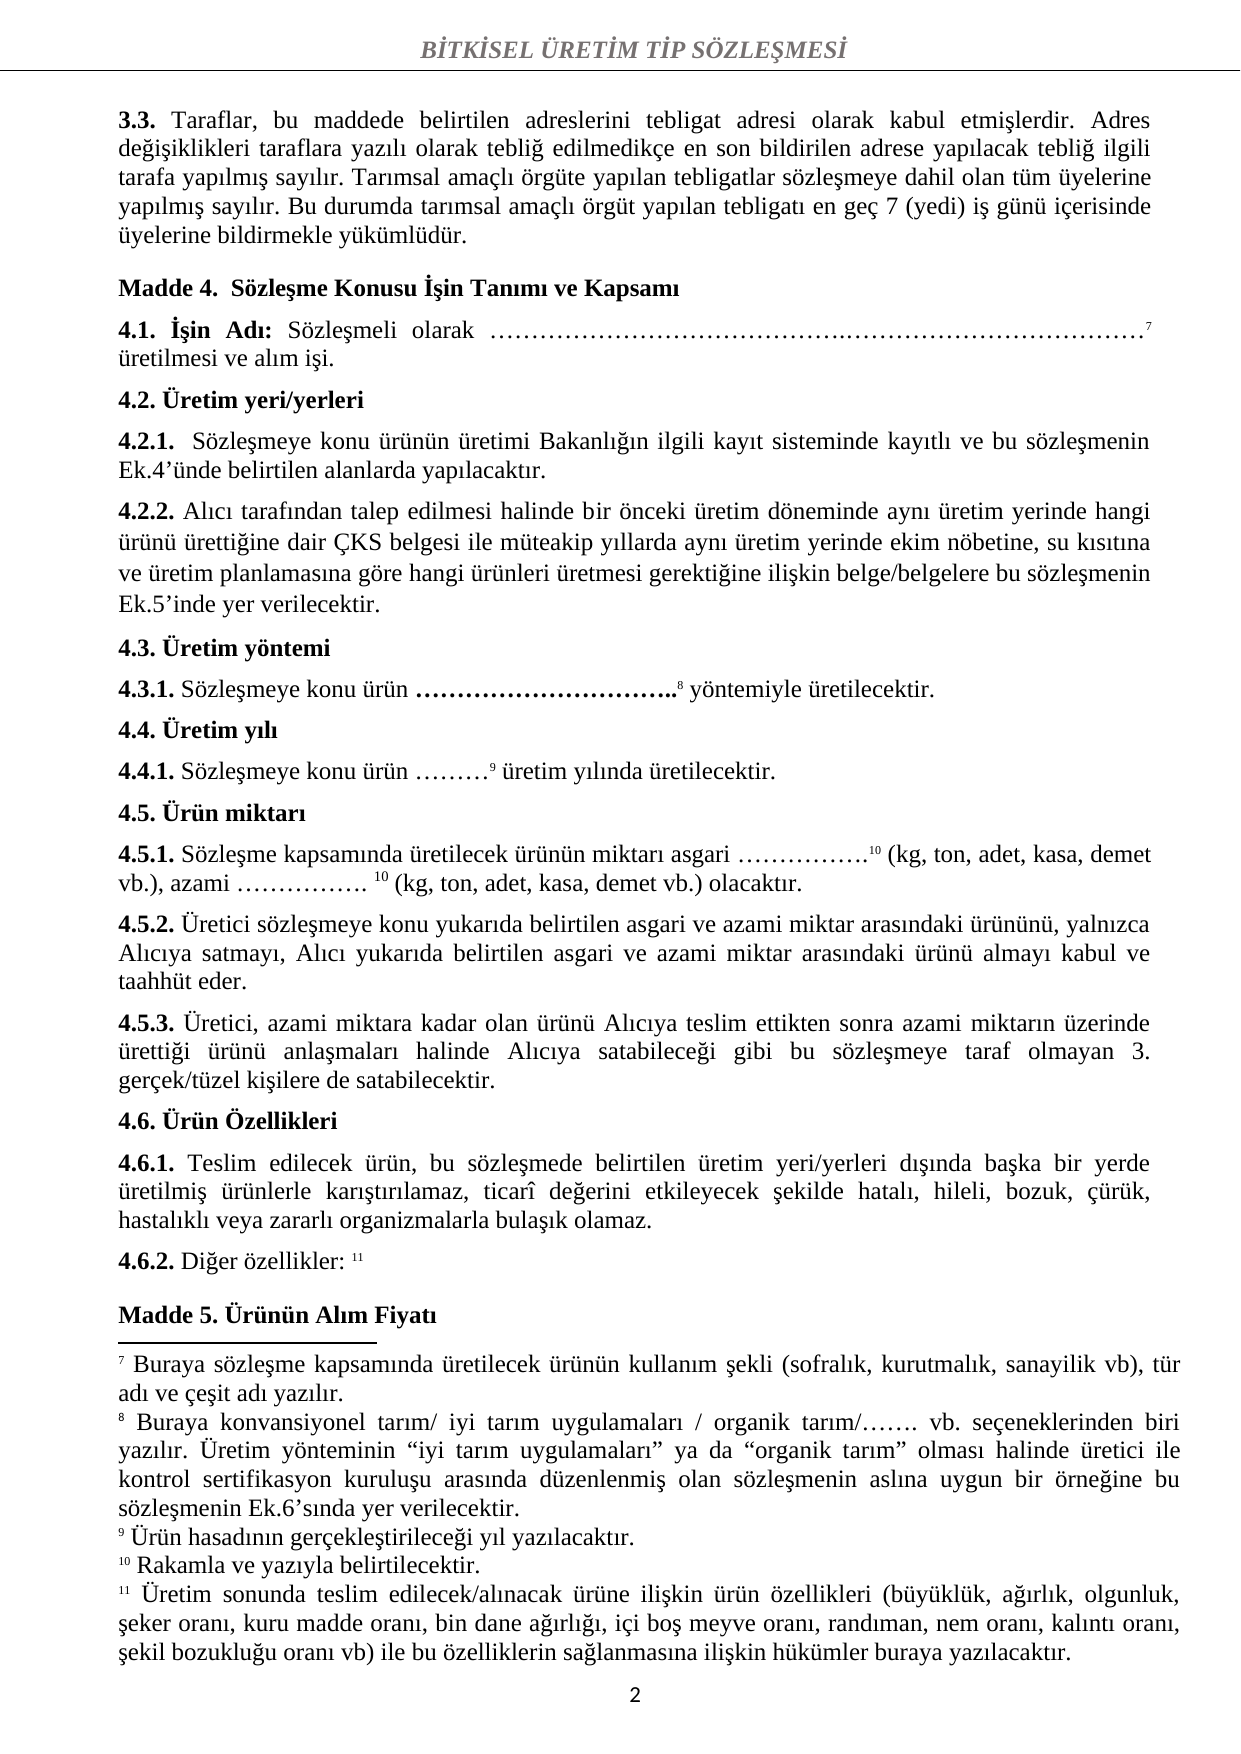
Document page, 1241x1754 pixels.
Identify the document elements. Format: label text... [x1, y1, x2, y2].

text 4.5.2. Üretici sözleşmeye konu yukarıda belirtilen asgari ve azami miktar arasındaki ürününü, yalnızca Alıcıya satmayı, Alıcı yukarıda belirtilen asgari ve azami miktar arasındaki ürünü almayı kabul ve taahhüt eder. [118, 909, 1152, 995]
text 4.5. Ürün miktarı [118, 798, 1152, 826]
text 3.3. Taraflar, bu maddede belirtilen adreslerini tebligat adresi olarak kabul etmişlerdir. Adres değişiklikleri taraflara yazılı olarak tebliğ edilmedikçe en son bildirilen adrese yapılacak tebliğ ilgili tarafa yapılmış sayılır. Tarımsal amaçlı örgüte yapılan tebligatlar sözleşmeye dahil olan tüm üyelerine yapılmış sayılır. Bu durumda tarımsal amaçlı örgüt yapılan tebligatı en geç 7 (yedi) iş günü içerisinde üyelerine bildirmekle yükümlüdür. [118, 105, 1152, 248]
text 4.3. Üretim yöntemi [118, 633, 1152, 661]
text 4.6.1. Teslim edilecek ürün, bu sözleşmede belirtilen üretim yeri/yerleri dışında başka bir yerde üretilmiş ürünlerle karıştırılamaz, ticarî değerini etkileyecek şekilde hatalı, hileli, bozuk, çürük, hastalıklı veya zararlı organizmalarla bulaşık olamaz. [118, 1148, 1152, 1234]
text 4.2. Üretim yeri/yerleri [118, 385, 1152, 413]
text 4.1. İşin Adı: Sözleşmeli olarak …………………………………….……………………………… üretilmesi ve alım işi. [118, 315, 1152, 372]
text 4.2.1. Sözleşmeye konu ürünün üretimi Bakanlığın ilgili kayıt sisteminde kayıtlı ve bu sözleşmenin Ek.4’ünde belirtilen alanlarda yapılacaktır. [118, 426, 1152, 483]
text 4.5.3. Üretici, azami miktara kadar olan ürünü Alıcıya teslim ettikten sonra azami miktarın üzerinde ürettiği ürünü anlaşmaları halinde Alıcıya satabileceği gibi bu sözleşmeye taraf olmayan 3. gerçek/tüzel kişilere de satabilecektir. [118, 1008, 1152, 1094]
text Madde 4. Sözleşme Konusu İşin Tanımı ve Kapsamı [118, 273, 1152, 302]
text Madde 5. Ürünün Alım Fiyatı [118, 1300, 1152, 1329]
text 4.5.1. Sözleşme kapsamında üretilecek ürünün miktarı asgari ……………. (kg, ton, adet, kasa, demet vb.), azami ……………. 10 (kg, ton, adet, kasa, demet vb.) olacaktır. [118, 839, 1152, 896]
text 4.3.1. Sözleşmeye konu ürün ………………………….. yöntemiyle üretilecektir. [118, 674, 1152, 703]
text 4.2.2. Alıcı tarafından talep edilmesi halinde bir önceki üretim döneminde aynı üretim yerinde hangi ürünü ürettiğine dair ÇKS belgesi ile müteakip yıllarda aynı üretim yerinde ekim nöbetine, su kısıtına ve üretim planlamasına göre hangi ürünleri üretmesi gerektiğine ilişkin belge/belgelere bu sözleşmenin Ek.5’inde yer verilecektir. [118, 496, 1152, 618]
text 4.6. Ürün Özellikleri [118, 1106, 1152, 1135]
text 4.6.2. Diğer özellikler: [118, 1246, 1152, 1275]
text 4.4. Üretim yılı [118, 715, 1152, 744]
text 4.4.1. Sözleşmeye konu ürün ……… üretim yılında üretilecektir. [118, 756, 1152, 785]
